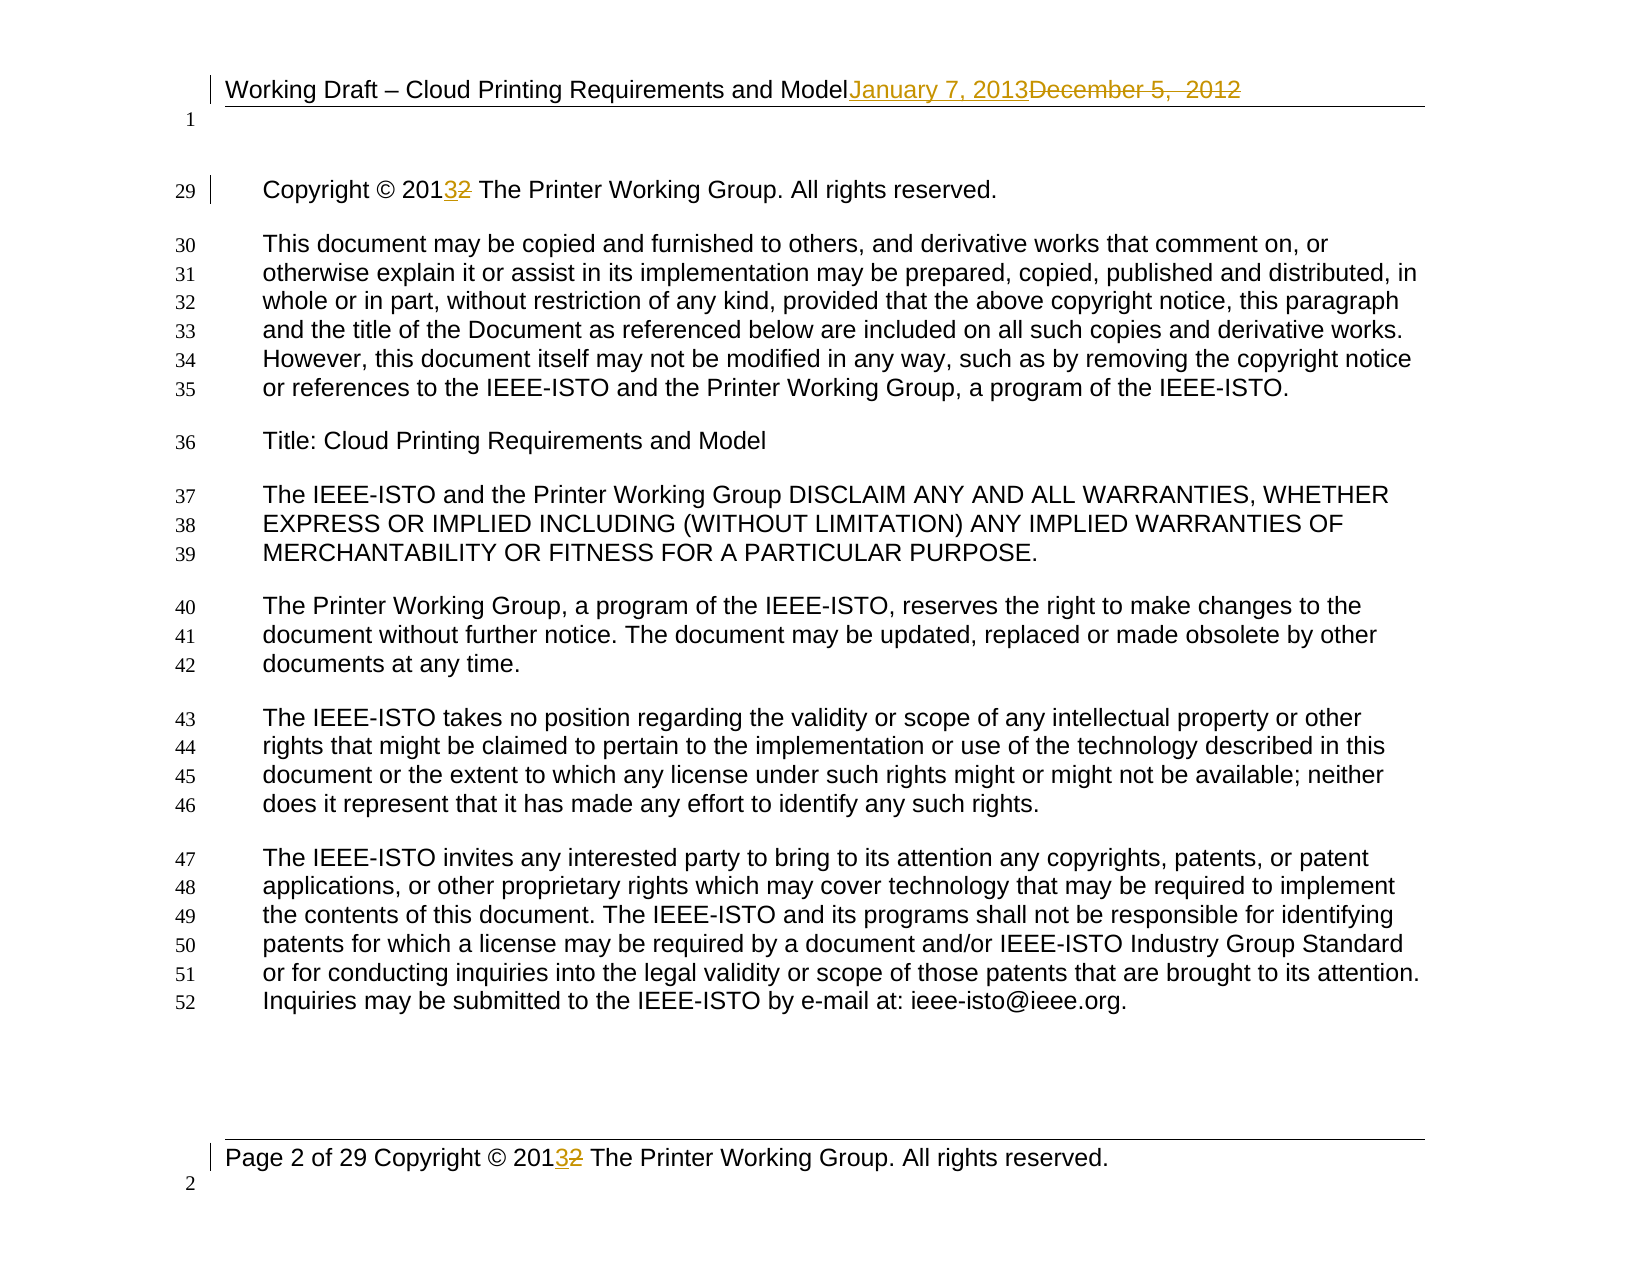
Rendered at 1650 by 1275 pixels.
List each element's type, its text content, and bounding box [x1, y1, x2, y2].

text The IEEE-ISTO takes no position regarding the validity or scope of any intellectual property or other rights that might be claimed to pertain to the implementation or use of the technology described in this document or the extent to which any license under such rights might or might not be available; neither does it represent that it has made any effort to identify any such rights. [262, 702, 1425, 817]
text The IEEE-ISTO and the Printer Working Group DISCLAIM ANY AND ALL WARRANTIES, WHETHER EXPRESS OR IMPLIED INCLUDING (WITHOUT LIMITATION) ANY IMPLIED WARRANTIES OF MERCHANTABILITY OR FITNESS FOR A PARTICULAR PURPOSE. [262, 480, 1425, 566]
text This document may be copied and furnished to others, and derivative works that comment on, or otherwise explain it or assist in its implementation may be prepared, copied, published and distributed, in whole or in part, without restriction of any kind, provided that the above copyright notice, this paragraph and the title of the Document as referenced below are included on all such copies and derivative works. However, this document itself may not be modified in any way, such as by removing the copyright notice or references to the IEEE-ISTO and the Printer Working Group, a program of the IEEE-ISTO. [262, 229, 1425, 401]
text The IEEE-ISTO invites any interested party to bring to its attention any copyrights, patents, or patent applications, or other proprietary rights which may cover technology that may be required to implement the contents of this document. The IEEE-ISTO and its programs shall not be responsible for identifying patents for which a license may be required by a document and/or IEEE-ISTO Industry Group Standard or for conducting inquiries into the legal validity or scope of those patents that are brought to its attention. Inquiries may be submitted to the IEEE-ISTO by e-mail at: ieee-isto@ieee.org. [262, 842, 1425, 1015]
text Title: Cloud Printing Requirements and Model [262, 426, 1425, 455]
text Copyright © 201 The Printer Working Group. All rights reserved. [262, 175, 1425, 204]
text The Printer Working Group, a program of the IEEE-ISTO, reserves the right to make changes to the document without further notice. The document may be updated, replaced or made obsolete by other documents at any time. [262, 591, 1425, 677]
